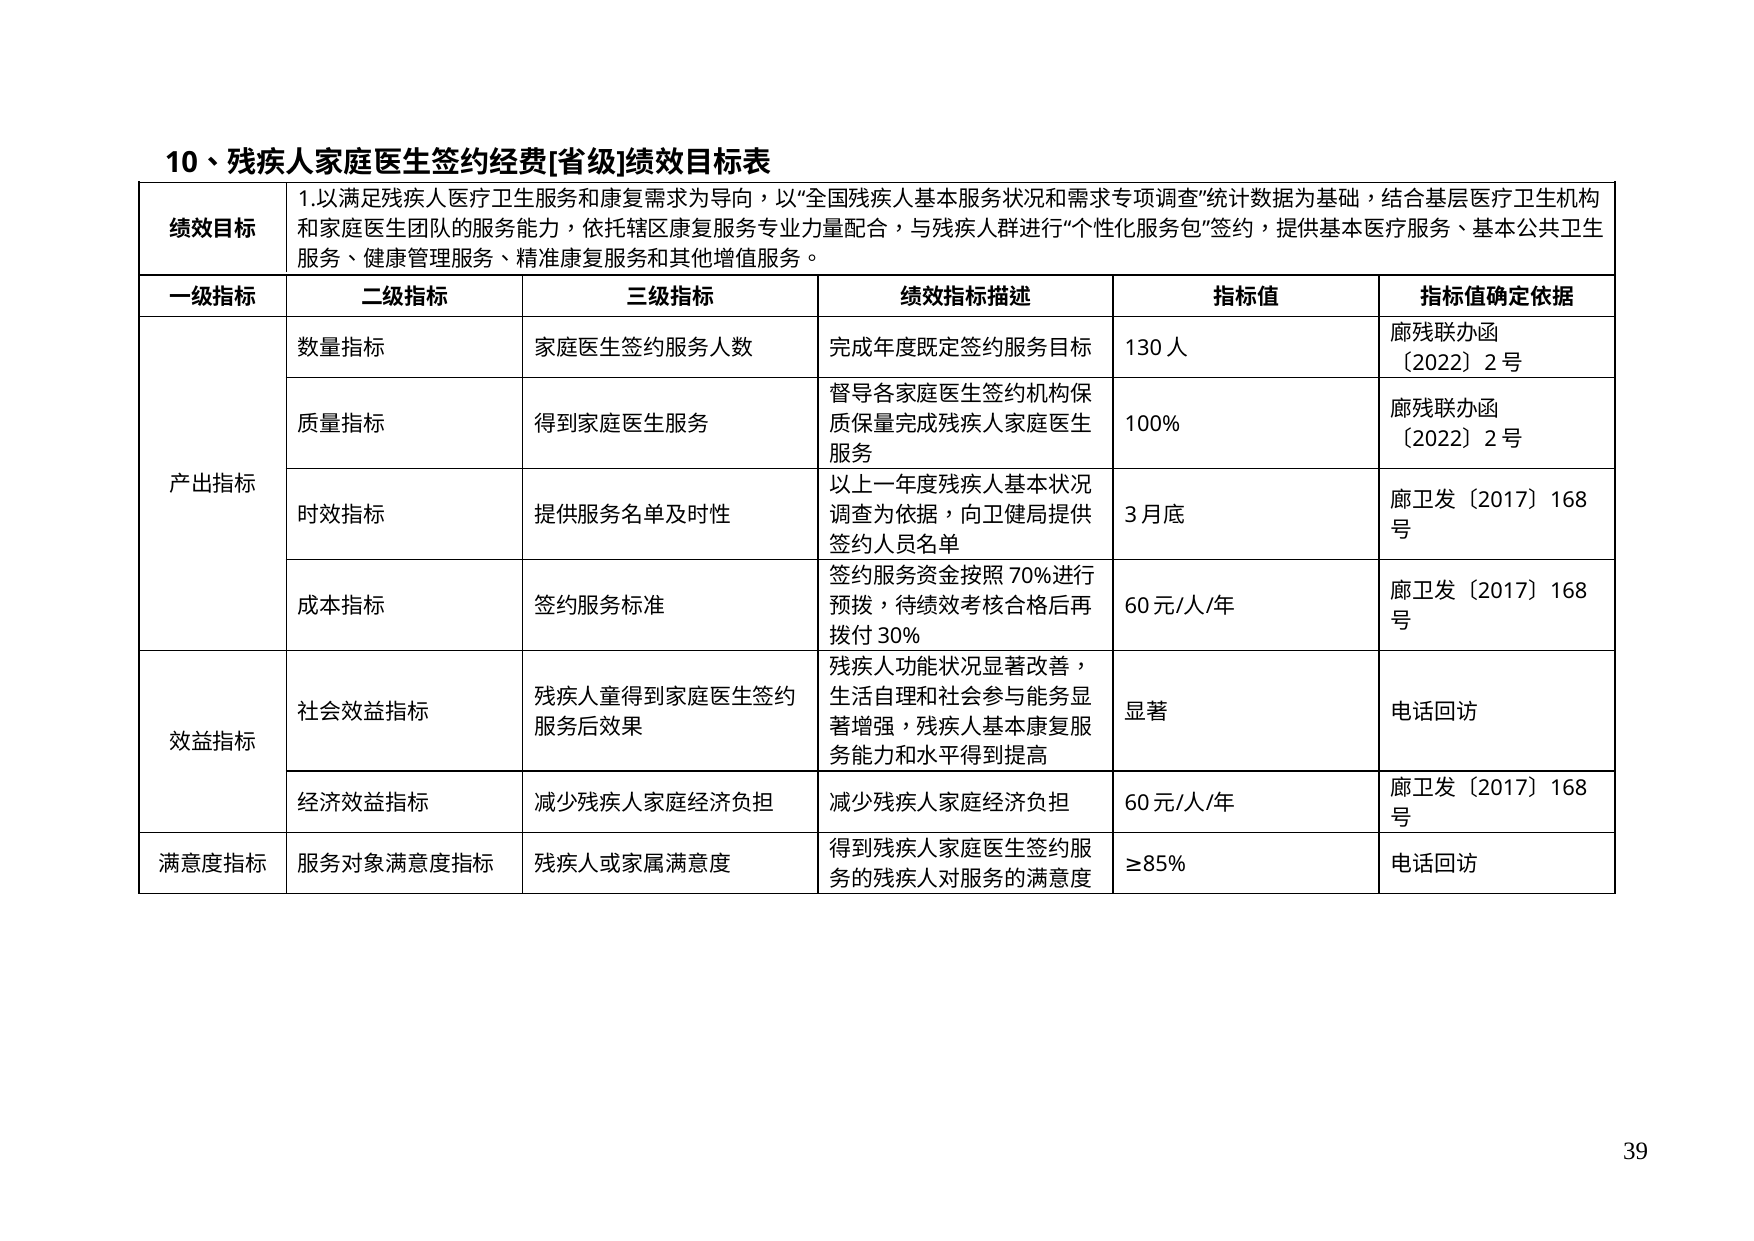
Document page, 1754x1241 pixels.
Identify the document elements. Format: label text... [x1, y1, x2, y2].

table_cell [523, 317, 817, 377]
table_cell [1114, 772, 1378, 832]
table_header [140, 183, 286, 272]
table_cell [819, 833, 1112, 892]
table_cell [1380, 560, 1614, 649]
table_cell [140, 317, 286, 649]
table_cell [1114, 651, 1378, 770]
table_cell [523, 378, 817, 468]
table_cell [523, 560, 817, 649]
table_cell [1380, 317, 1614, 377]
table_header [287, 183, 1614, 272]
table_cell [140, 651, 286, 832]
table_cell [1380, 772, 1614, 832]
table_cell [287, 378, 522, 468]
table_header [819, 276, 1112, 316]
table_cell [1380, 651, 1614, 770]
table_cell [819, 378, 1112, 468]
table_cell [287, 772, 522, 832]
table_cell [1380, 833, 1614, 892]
text 10、残疾人家庭医生签约经费[省级]绩效目标表 [106, 142, 1648, 181]
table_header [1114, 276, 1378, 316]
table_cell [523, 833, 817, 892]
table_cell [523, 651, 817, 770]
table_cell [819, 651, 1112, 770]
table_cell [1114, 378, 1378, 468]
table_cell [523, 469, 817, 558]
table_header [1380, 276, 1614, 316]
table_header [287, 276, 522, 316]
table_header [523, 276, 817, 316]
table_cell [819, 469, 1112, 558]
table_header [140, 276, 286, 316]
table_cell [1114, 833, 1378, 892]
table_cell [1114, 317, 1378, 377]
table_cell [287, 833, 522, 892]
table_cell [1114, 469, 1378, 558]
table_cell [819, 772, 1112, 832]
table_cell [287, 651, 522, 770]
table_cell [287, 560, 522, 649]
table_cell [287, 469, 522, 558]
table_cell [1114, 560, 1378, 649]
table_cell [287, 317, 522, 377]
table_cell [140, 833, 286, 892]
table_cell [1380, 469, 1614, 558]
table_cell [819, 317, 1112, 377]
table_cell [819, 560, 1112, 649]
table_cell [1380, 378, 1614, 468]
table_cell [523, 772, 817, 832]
